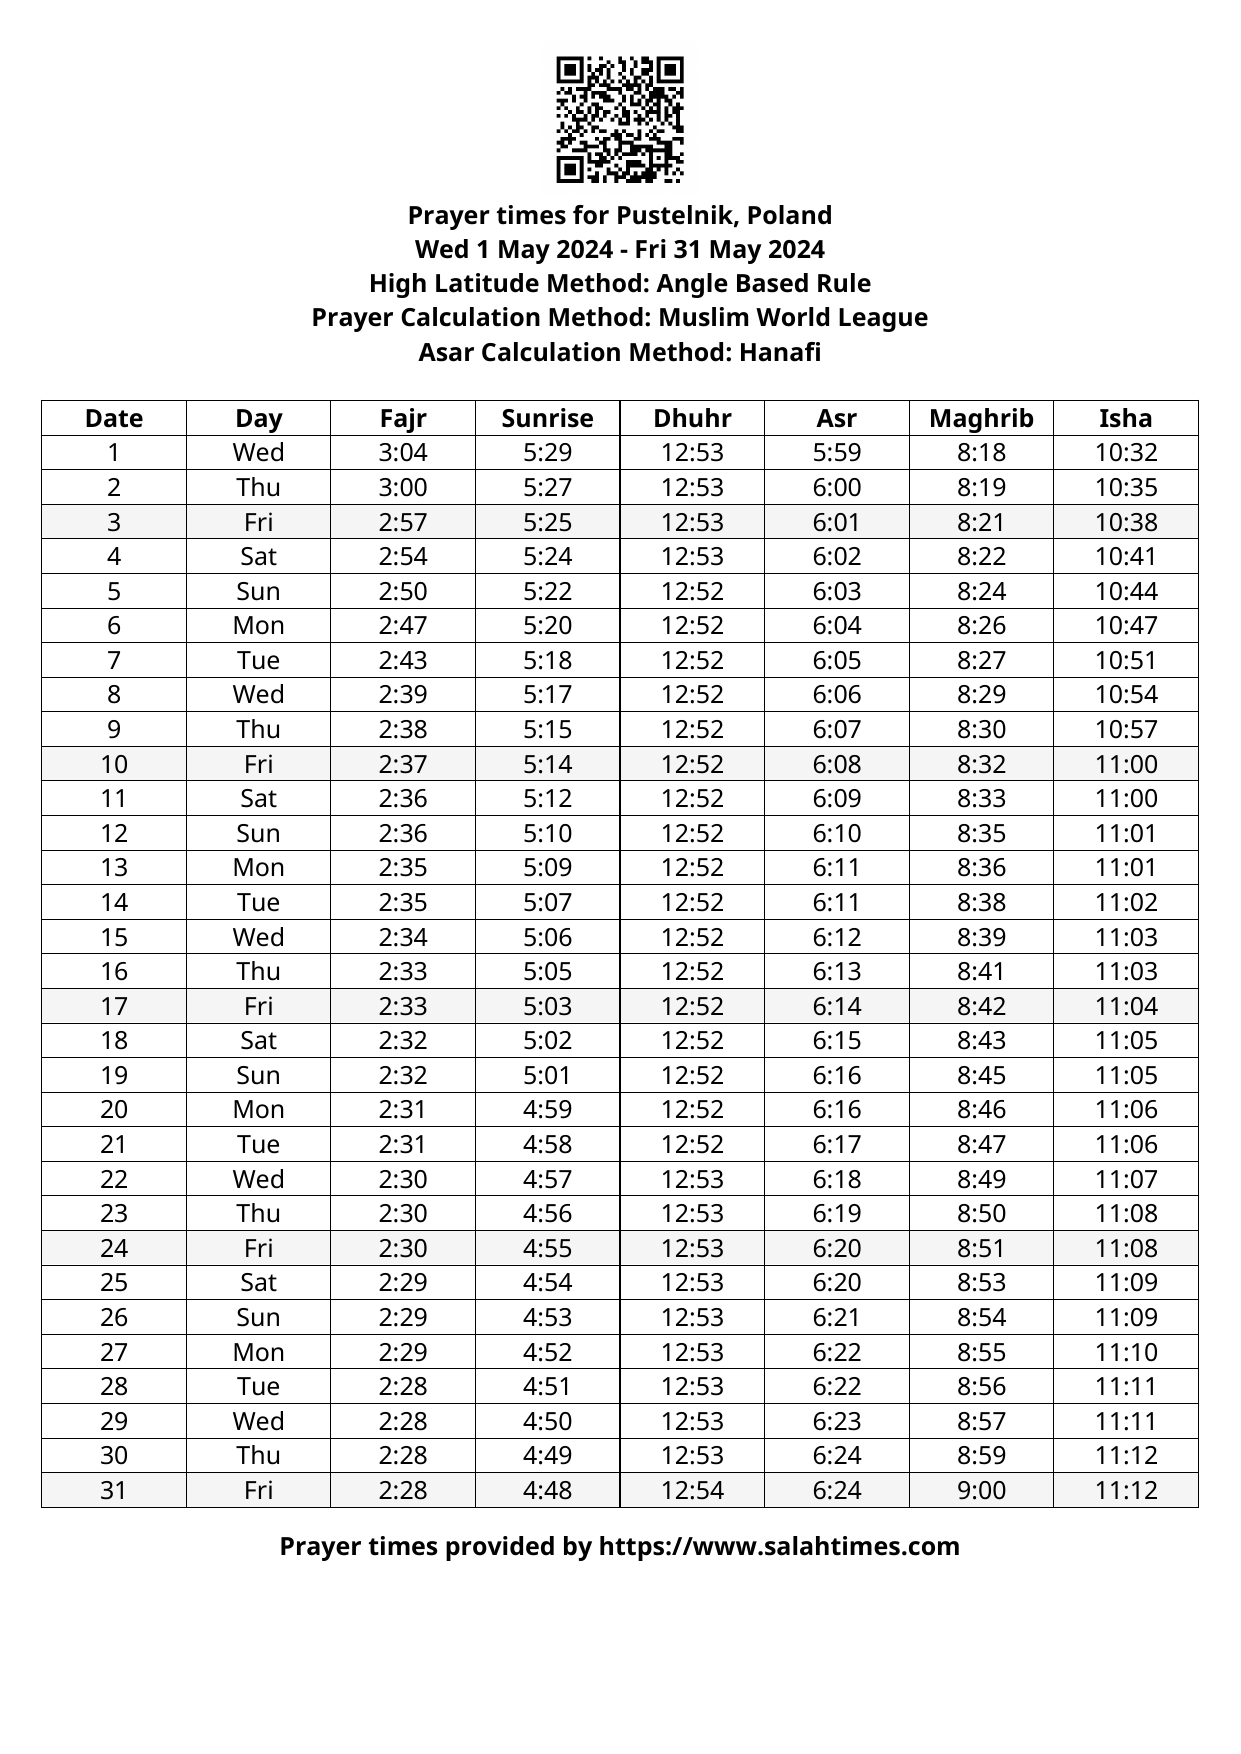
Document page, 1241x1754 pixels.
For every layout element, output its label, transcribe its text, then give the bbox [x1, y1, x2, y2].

table_cell 12:52 [621, 989, 764, 1022]
table_cell 8:54 [910, 1300, 1053, 1334]
table_cell Wed [187, 920, 330, 953]
table_header Day [187, 401, 330, 434]
table_cell 6 [42, 609, 186, 642]
table_cell 5:03 [476, 989, 619, 1022]
text High Latitude Method: Angle Based Rule [42, 266, 1198, 300]
table_cell Mon [187, 609, 330, 642]
table_cell 11:01 [1054, 851, 1198, 884]
table_cell Sat [187, 539, 330, 573]
table_cell 17 [42, 989, 186, 1022]
table_cell 2:31 [331, 1127, 475, 1161]
table_cell 3 [42, 505, 186, 538]
table_header Sunrise [476, 401, 619, 434]
table_cell 12:52 [621, 885, 764, 919]
table_cell 12:53 [621, 1335, 764, 1368]
table_cell 4:53 [476, 1300, 619, 1334]
table_cell 5:10 [476, 816, 619, 849]
picture [542, 41, 699, 198]
table_cell 4:50 [476, 1404, 619, 1437]
table_cell 2:34 [331, 920, 475, 953]
table_cell 6:07 [765, 712, 909, 746]
table_cell 1 [42, 436, 186, 469]
table_cell 5:18 [476, 643, 619, 677]
table_cell 8:46 [910, 1093, 1053, 1126]
table_cell 11:03 [1054, 954, 1198, 988]
table_cell Fri [187, 1473, 330, 1507]
table_cell 11:09 [1054, 1266, 1198, 1299]
table_cell 10 [42, 747, 186, 780]
table_cell Mon [187, 1093, 330, 1126]
table_cell 4:59 [476, 1093, 619, 1126]
table_cell Sun [187, 1058, 330, 1092]
table_cell 10:32 [1054, 436, 1198, 469]
table_cell 24 [42, 1231, 186, 1264]
table_cell Sun [187, 1300, 330, 1334]
table_cell 4:57 [476, 1162, 619, 1195]
table_cell 11 [42, 781, 186, 815]
table_cell 5:29 [476, 436, 619, 469]
table_cell Fri [187, 989, 330, 1022]
table_cell 5:09 [476, 851, 619, 884]
table_cell 12:52 [621, 1058, 764, 1092]
table_cell 11:04 [1054, 989, 1198, 1022]
table_cell 8:41 [910, 954, 1053, 988]
table_cell 12:53 [621, 1162, 764, 1195]
table_cell Fri [187, 747, 330, 780]
table_cell 8:32 [910, 747, 1053, 780]
table_cell 4:55 [476, 1231, 619, 1264]
table_cell 28 [42, 1369, 186, 1403]
table_cell 10:38 [1054, 505, 1198, 538]
table_cell 11:10 [1054, 1335, 1198, 1368]
table_cell 8:42 [910, 989, 1053, 1022]
table_cell 2:32 [331, 1024, 475, 1057]
table_cell 8:35 [910, 816, 1053, 849]
table_cell 22 [42, 1162, 186, 1195]
table_cell 3:00 [331, 470, 475, 504]
table_cell Wed [187, 1162, 330, 1195]
table_cell 2:37 [331, 747, 475, 780]
table_cell 6:24 [765, 1473, 909, 1507]
table_cell 2:36 [331, 781, 475, 815]
table_cell 9:00 [910, 1473, 1053, 1507]
table_cell 8:51 [910, 1231, 1053, 1264]
table_cell 6:04 [765, 609, 909, 642]
table_cell 11:09 [1054, 1300, 1198, 1334]
table_cell Thu [187, 1439, 330, 1472]
table_cell 5:14 [476, 747, 619, 780]
table_cell 2:35 [331, 885, 475, 919]
text Prayer times for Pustelnik, Poland [42, 198, 1198, 232]
table_cell 11:08 [1054, 1231, 1198, 1264]
table_cell 15 [42, 920, 186, 953]
table_cell Fri [187, 1231, 330, 1264]
table_cell 8:18 [910, 436, 1053, 469]
table_cell 6:12 [765, 920, 909, 953]
table_cell 16 [42, 954, 186, 988]
table_cell 12:53 [621, 1439, 764, 1472]
table_cell 13 [42, 851, 186, 884]
table_cell Thu [187, 712, 330, 746]
table_cell 8:57 [910, 1404, 1053, 1437]
table_cell 4 [42, 539, 186, 573]
table_cell 4:48 [476, 1473, 619, 1507]
table_cell 6:14 [765, 989, 909, 1022]
table_cell 6:24 [765, 1439, 909, 1472]
table_cell 5:59 [765, 436, 909, 469]
table_header Isha [1054, 401, 1198, 434]
table_cell 25 [42, 1266, 186, 1299]
table_cell 5:15 [476, 712, 619, 746]
table_cell 11:00 [1054, 781, 1198, 815]
table_cell Fri [187, 505, 330, 538]
table_cell 12:53 [621, 1300, 764, 1334]
table_cell 8:39 [910, 920, 1053, 953]
table_cell 11:02 [1054, 885, 1198, 919]
table_cell 30 [42, 1439, 186, 1472]
table_cell 6:15 [765, 1024, 909, 1057]
table_cell 6:02 [765, 539, 909, 573]
table_cell 2:36 [331, 816, 475, 849]
table_cell 6:16 [765, 1093, 909, 1126]
table_cell Thu [187, 954, 330, 988]
table_cell 2:28 [331, 1473, 475, 1507]
table_cell 12:52 [621, 851, 764, 884]
table_cell Wed [187, 1404, 330, 1437]
table_cell 12:53 [621, 1266, 764, 1299]
table_cell 5:01 [476, 1058, 619, 1092]
table_cell 11:11 [1054, 1404, 1198, 1437]
table_cell Wed [187, 436, 330, 469]
table_cell 31 [42, 1473, 186, 1507]
table_cell 11:05 [1054, 1058, 1198, 1092]
table_cell 10:57 [1054, 712, 1198, 746]
table_cell Tue [187, 1369, 330, 1403]
table_cell 8:36 [910, 851, 1053, 884]
table_cell 10:51 [1054, 643, 1198, 677]
table_cell Tue [187, 885, 330, 919]
table_cell 11:00 [1054, 747, 1198, 780]
table_cell 8:55 [910, 1335, 1053, 1368]
table_cell 6:20 [765, 1266, 909, 1299]
table_cell 8:38 [910, 885, 1053, 919]
table_cell 12:52 [621, 747, 764, 780]
table_cell Thu [187, 470, 330, 504]
table_cell 2:38 [331, 712, 475, 746]
table_header Fajr [331, 401, 475, 434]
table_cell 11:05 [1054, 1024, 1198, 1057]
table_cell 12:52 [621, 1024, 764, 1057]
table_cell 4:58 [476, 1127, 619, 1161]
table_cell 6:13 [765, 954, 909, 988]
table_cell 3:04 [331, 436, 475, 469]
table_cell Mon [187, 851, 330, 884]
table_cell 8:50 [910, 1196, 1053, 1230]
table_header Dhuhr [621, 401, 764, 434]
table_cell 2:28 [331, 1404, 475, 1437]
table_cell 12:53 [621, 1231, 764, 1264]
table_cell 6:11 [765, 851, 909, 884]
table_cell 5:22 [476, 574, 619, 607]
table_cell 8 [42, 678, 186, 711]
table_cell 11:06 [1054, 1093, 1198, 1126]
table_cell 7 [42, 643, 186, 677]
table_header Date [42, 401, 186, 434]
table_cell 5:20 [476, 609, 619, 642]
table_cell 5:06 [476, 920, 619, 953]
table_cell 8:56 [910, 1369, 1053, 1403]
table_cell 12:52 [621, 920, 764, 953]
table_cell 19 [42, 1058, 186, 1092]
table_cell 11:01 [1054, 816, 1198, 849]
table_cell Tue [187, 1127, 330, 1161]
table_cell 2:33 [331, 954, 475, 988]
table_cell 4:52 [476, 1335, 619, 1368]
table_cell 12:53 [621, 1369, 764, 1403]
table_cell 8:49 [910, 1162, 1053, 1195]
table_cell Sat [187, 1266, 330, 1299]
table_cell 18 [42, 1024, 186, 1057]
table_cell 2:30 [331, 1231, 475, 1264]
table_cell 6:08 [765, 747, 909, 780]
table_cell 2:50 [331, 574, 475, 607]
table_cell 8:24 [910, 574, 1053, 607]
table_cell 4:54 [476, 1266, 619, 1299]
table_cell 2:43 [331, 643, 475, 677]
table_cell Sun [187, 574, 330, 607]
table_cell 8:33 [910, 781, 1053, 815]
table_cell 6:00 [765, 470, 909, 504]
table_cell 2:33 [331, 989, 475, 1022]
table_cell 2:29 [331, 1300, 475, 1334]
table_cell 2:54 [331, 539, 475, 573]
table_cell 12:52 [621, 816, 764, 849]
table_cell 6:10 [765, 816, 909, 849]
table_cell 12:53 [621, 1196, 764, 1230]
text Wed 1 May 2024 - Fri 31 May 2024 [42, 232, 1198, 266]
table_cell 5:02 [476, 1024, 619, 1057]
table_cell 2 [42, 470, 186, 504]
table_cell 12:52 [621, 609, 764, 642]
table_cell 5:17 [476, 678, 619, 711]
table_cell 9 [42, 712, 186, 746]
table_cell 2:35 [331, 851, 475, 884]
table_cell 2:32 [331, 1058, 475, 1092]
table_cell 6:22 [765, 1335, 909, 1368]
table_cell 12:53 [621, 505, 764, 538]
table_cell 2:39 [331, 678, 475, 711]
table_cell 6:21 [765, 1300, 909, 1334]
table_cell Wed [187, 678, 330, 711]
table_cell 6:16 [765, 1058, 909, 1092]
table_cell 8:45 [910, 1058, 1053, 1092]
table_cell 2:28 [331, 1369, 475, 1403]
table_cell 12:52 [621, 781, 764, 815]
table_cell 12:52 [621, 574, 764, 607]
table_header Maghrib [910, 401, 1053, 434]
table_cell 10:44 [1054, 574, 1198, 607]
table_cell 6:23 [765, 1404, 909, 1437]
table_cell 6:06 [765, 678, 909, 711]
table_cell 12 [42, 816, 186, 849]
table_cell 8:26 [910, 609, 1053, 642]
table_cell 8:21 [910, 505, 1053, 538]
table_cell Sat [187, 1024, 330, 1057]
table_cell 2:47 [331, 609, 475, 642]
table_cell 5 [42, 574, 186, 607]
table_cell 12:52 [621, 1093, 764, 1126]
table_cell 8:29 [910, 678, 1053, 711]
table_cell 12:54 [621, 1473, 764, 1507]
table_cell 4:49 [476, 1439, 619, 1472]
table_cell 5:05 [476, 954, 619, 988]
table_cell Mon [187, 1335, 330, 1368]
table_cell 20 [42, 1093, 186, 1126]
table_cell 6:20 [765, 1231, 909, 1264]
table_cell 4:56 [476, 1196, 619, 1230]
table_cell 6:22 [765, 1369, 909, 1403]
table_cell Sun [187, 816, 330, 849]
table_cell 12:53 [621, 436, 764, 469]
table_cell 11:06 [1054, 1127, 1198, 1161]
table_cell 10:47 [1054, 609, 1198, 642]
text Prayer Calculation Method: Muslim World League [42, 300, 1198, 334]
table_cell 6:01 [765, 505, 909, 538]
table_cell 2:29 [331, 1335, 475, 1368]
table_cell 6:11 [765, 885, 909, 919]
table_cell 6:03 [765, 574, 909, 607]
table_cell 12:52 [621, 643, 764, 677]
table_header Asr [765, 401, 909, 434]
table_cell 8:27 [910, 643, 1053, 677]
table_cell 29 [42, 1404, 186, 1437]
table_cell 11:12 [1054, 1473, 1198, 1507]
table_cell 8:43 [910, 1024, 1053, 1057]
table_cell Sat [187, 781, 330, 815]
table_cell 12:53 [621, 539, 764, 573]
table_cell 5:12 [476, 781, 619, 815]
table_cell 12:53 [621, 470, 764, 504]
table_cell 12:52 [621, 954, 764, 988]
table_cell 12:52 [621, 678, 764, 711]
table_cell 5:27 [476, 470, 619, 504]
table_cell 8:47 [910, 1127, 1053, 1161]
table_cell 11:03 [1054, 920, 1198, 953]
table_cell 10:54 [1054, 678, 1198, 711]
table_cell 2:28 [331, 1439, 475, 1472]
table_cell Tue [187, 643, 330, 677]
table_cell 5:07 [476, 885, 619, 919]
table_cell 10:41 [1054, 539, 1198, 573]
table_cell 11:08 [1054, 1196, 1198, 1230]
table_cell 11:11 [1054, 1369, 1198, 1403]
table_cell 6:17 [765, 1127, 909, 1161]
table_cell 6:19 [765, 1196, 909, 1230]
table_cell 23 [42, 1196, 186, 1230]
table_cell 2:29 [331, 1266, 475, 1299]
table_cell 8:59 [910, 1439, 1053, 1472]
text Asar Calculation Method: Hanafi [42, 334, 1198, 368]
table_cell 10:35 [1054, 470, 1198, 504]
table_cell 5:24 [476, 539, 619, 573]
table_cell 21 [42, 1127, 186, 1161]
table_cell 12:53 [621, 1404, 764, 1437]
table_cell 6:05 [765, 643, 909, 677]
table_cell 14 [42, 885, 186, 919]
table_cell Thu [187, 1196, 330, 1230]
table_cell 2:57 [331, 505, 475, 538]
table_cell 27 [42, 1335, 186, 1368]
table_cell 12:52 [621, 712, 764, 746]
table_cell 2:31 [331, 1093, 475, 1126]
table_cell 8:22 [910, 539, 1053, 573]
table_cell 8:30 [910, 712, 1053, 746]
table_cell 12:52 [621, 1127, 764, 1161]
table_cell 11:07 [1054, 1162, 1198, 1195]
table_cell 6:09 [765, 781, 909, 815]
table_cell 2:30 [331, 1162, 475, 1195]
table_cell 8:19 [910, 470, 1053, 504]
table_cell 4:51 [476, 1369, 619, 1403]
table_cell 8:53 [910, 1266, 1053, 1299]
table_cell 5:25 [476, 505, 619, 538]
text Prayer times provided by https://www.salahtimes.com [42, 1528, 1198, 1563]
table_cell 2:30 [331, 1196, 475, 1230]
table_cell 11:12 [1054, 1439, 1198, 1472]
table_cell 26 [42, 1300, 186, 1334]
table_cell 6:18 [765, 1162, 909, 1195]
